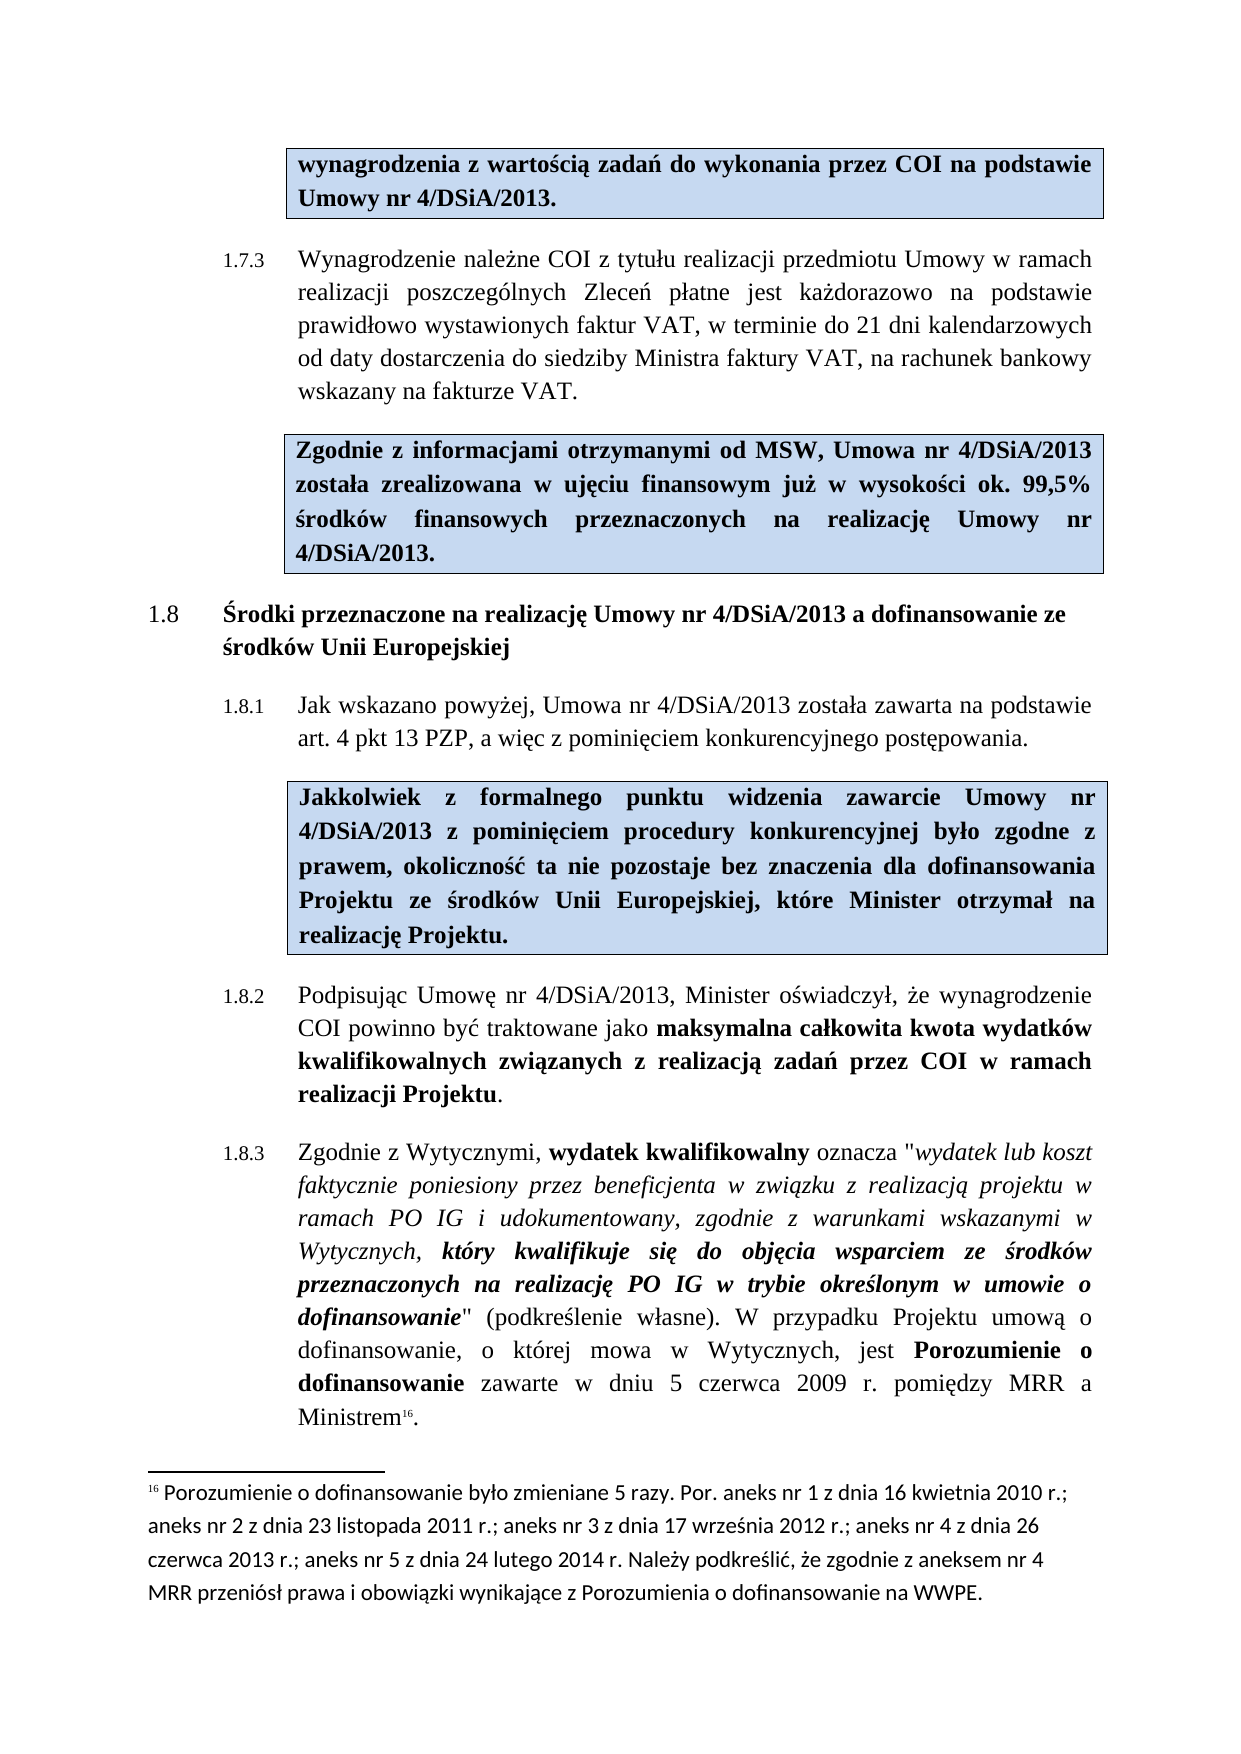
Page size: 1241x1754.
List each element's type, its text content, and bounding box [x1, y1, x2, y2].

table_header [287, 149, 1103, 218]
table_header Zgodnie z informacjami otrzymanymi od MSW, Umowa nr 4/DSiA/2013 została zrealizowana w ujęciu finansowym już w wysokości ok. 99,5% środków finansowych przeznaczonych na realizację Umowy nr 4/DSiA/2013. [285, 435, 1103, 573]
table_header Jakkolwiek z formalnego punktu widzenia zawarcie Umowy nr 4/DSiA/2013 z pominięciem procedury konkurencyjnej było zgodne z prawem, okoliczność ta nie pozostaje bez znaczenia dla dofinansowania Projektu ze środków Unii Europejskiej, które Minister otrzymał na realizację Projektu. [288, 782, 1107, 954]
text Zgodnie z Wytycznymi, wydatek kwalifikowalny oznacza "wydatek lub koszt faktycznie poniesiony przez beneficjenta w związku z realizacją projektu w ramach PO IG i udokumentowany, zgodnie z warunkami wskazanymi w Wytycznych, który kwalifikuje się do objęcia wsparciem ze środków przeznaczonych na realizację PO IG w trybie określonym w umowie o dofinansowanie" (podkreślenie własne). W przypadku Projektu umową o dofinansowanie, o której mowa w Wytycznych, jest Porozumienie o dofinansowanie zawarte w dniu 5 czerwca 2009 r. pomiędzy MRR a Ministrem. [223, 1137, 1093, 1430]
text Podpisując Umowę nr 4/DSiA/2013, Minister oświadczył, że wynagrodzenie COI powinno być traktowane jako maksymalna całkowita kwota wydatków kwalifikowalnych związanych z realizacją zadań przez COI w ramach realizacji Projektu. [223, 980, 1093, 1108]
text Środki przeznaczone na realizację Umowy nr 4/DSiA/2013 a dofinansowanie ze środków Unii Europejskiej [148, 599, 1093, 661]
text Jak wskazano powyżej, Umowa nr 4/DSiA/2013 została zawarta na podstawie art. 4 pkt 13 PZP, a więc z pominięciem konkurencyjnego postępowania. [223, 690, 1093, 752]
text Wynagrodzenie należne COI z tytułu realizacji przedmiotu Umowy w ramach realizacji poszczególnych Zleceń płatne jest każdorazowo na podstawie prawidłowo wystawionych faktur VAT, w terminie do 21 dni kalendarzowych od daty dostarczenia do siedziby Ministra faktury VAT, na rachunek bankowy wskazany na fakturze VAT. [223, 244, 1093, 404]
